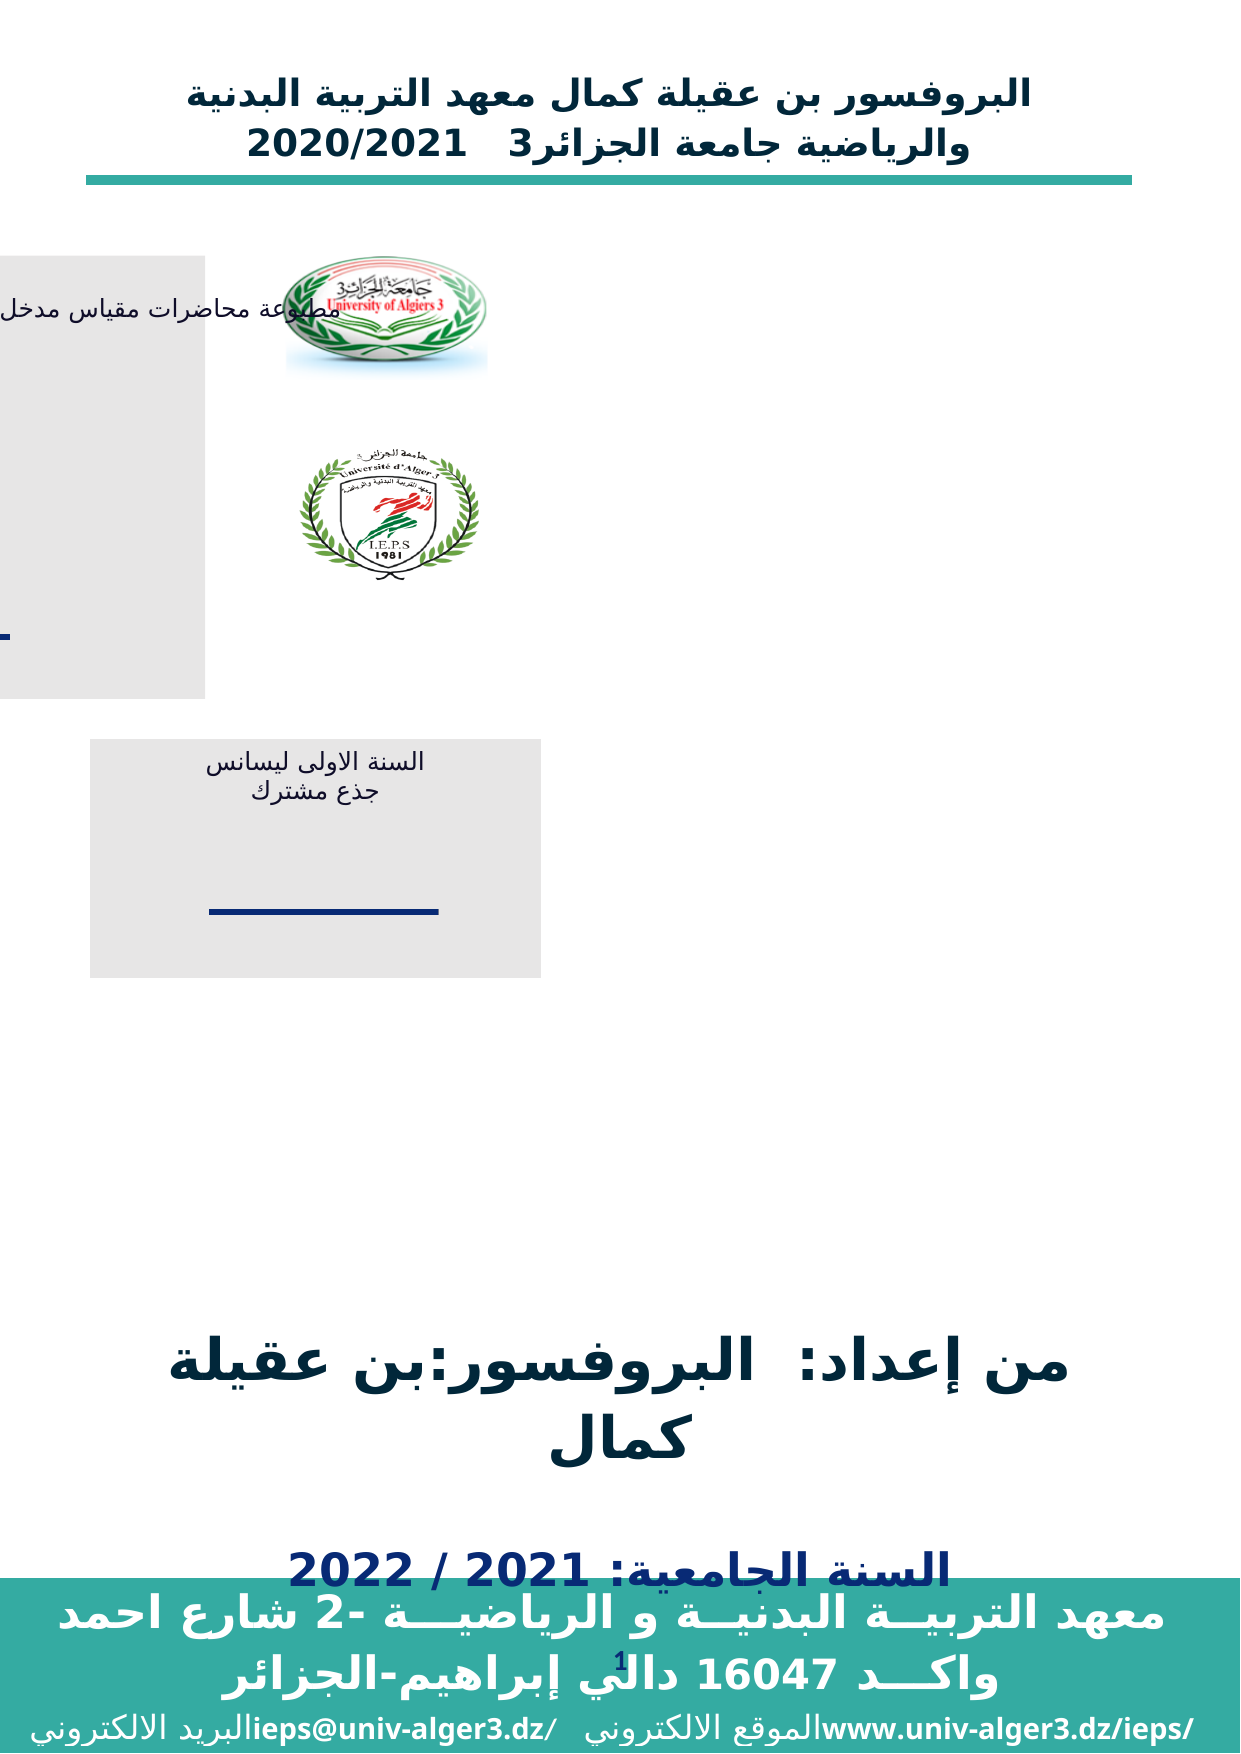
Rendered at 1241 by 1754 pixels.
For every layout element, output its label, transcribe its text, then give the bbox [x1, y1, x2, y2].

picture [271, 352, 499, 380]
picture [271, 255, 499, 266]
text من إعداد: البروفسور:بن عقيلة كمال [97, 1326, 1143, 1472]
text السنة الجامعية: 2021 / 2022 [97, 1544, 1143, 1598]
table_header [98, 266, 654, 352]
picture [299, 449, 479, 586]
